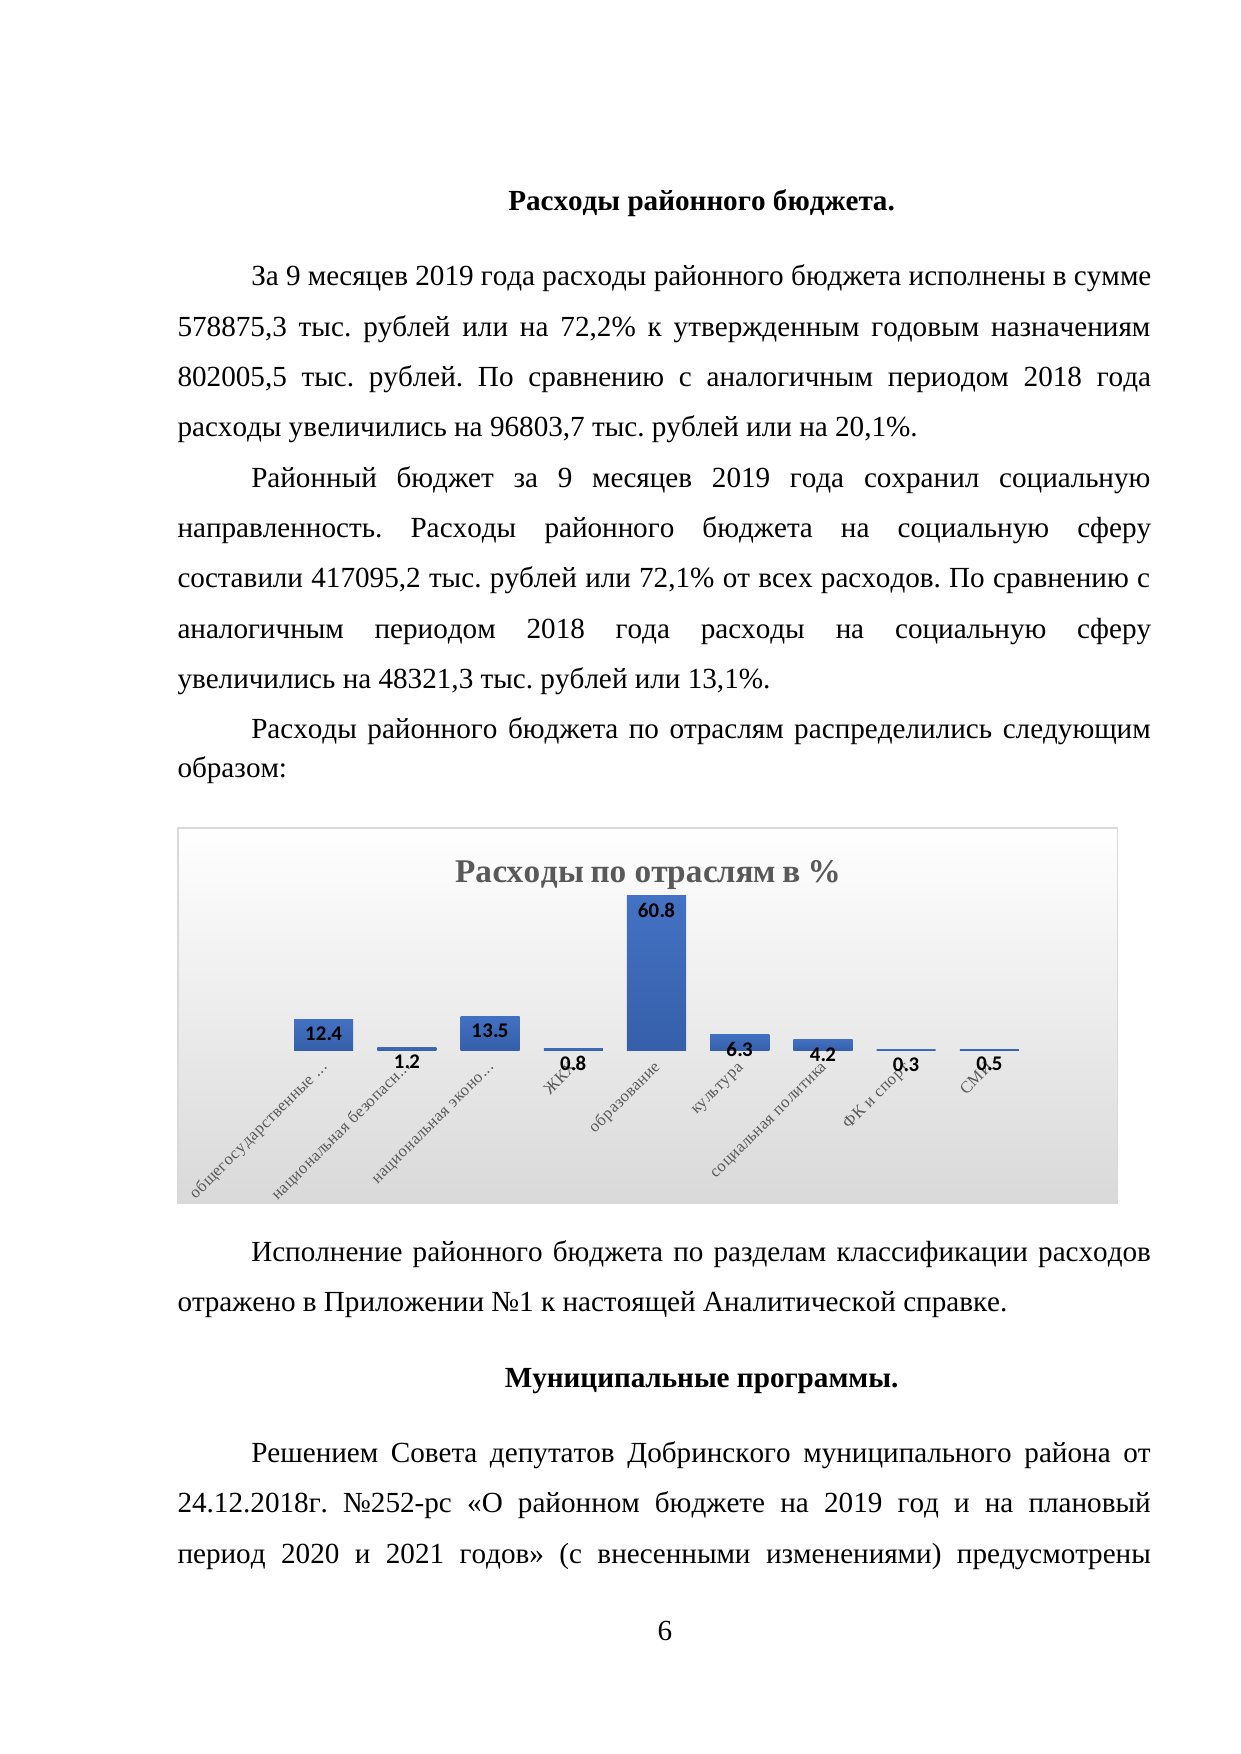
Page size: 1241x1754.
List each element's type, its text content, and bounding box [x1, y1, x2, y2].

text Расходы районного бюджета. [177, 183, 1152, 217]
text Расходы районного бюджета по отраслям распределились следующим образом: [177, 711, 1152, 783]
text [177, 1435, 1152, 1569]
text Исполнение районного бюджета по разделам классификации расходов отражено в Приложении №1 к настоящей Аналитической справке. [177, 1234, 1152, 1318]
text Районный бюджет за 9 месяцев 2019 года сохранил социальную направленность. Расходы районного бюджета на социальную сферу составили 417095,2 тыс. рублей или 72,1% от всех расходов. По сравнению с аналогичным периодом 2018 года расходы на социальную сферу увеличились на 48321,3 тыс. рублей или 13,1%. [177, 460, 1152, 694]
text Муниципальные программы. [177, 1360, 1152, 1393]
text За 9 месяцев 2019 года расходы районного бюджета исполнены в сумме 578875,3 тыс. рублей или на 72,2% к утвержденным годовым назначениям 802005,5 тыс. рублей. По сравнению с аналогичным периодом 2018 года расходы увеличились на 96803,7 тыс. рублей или на 20,1%. [177, 258, 1152, 443]
